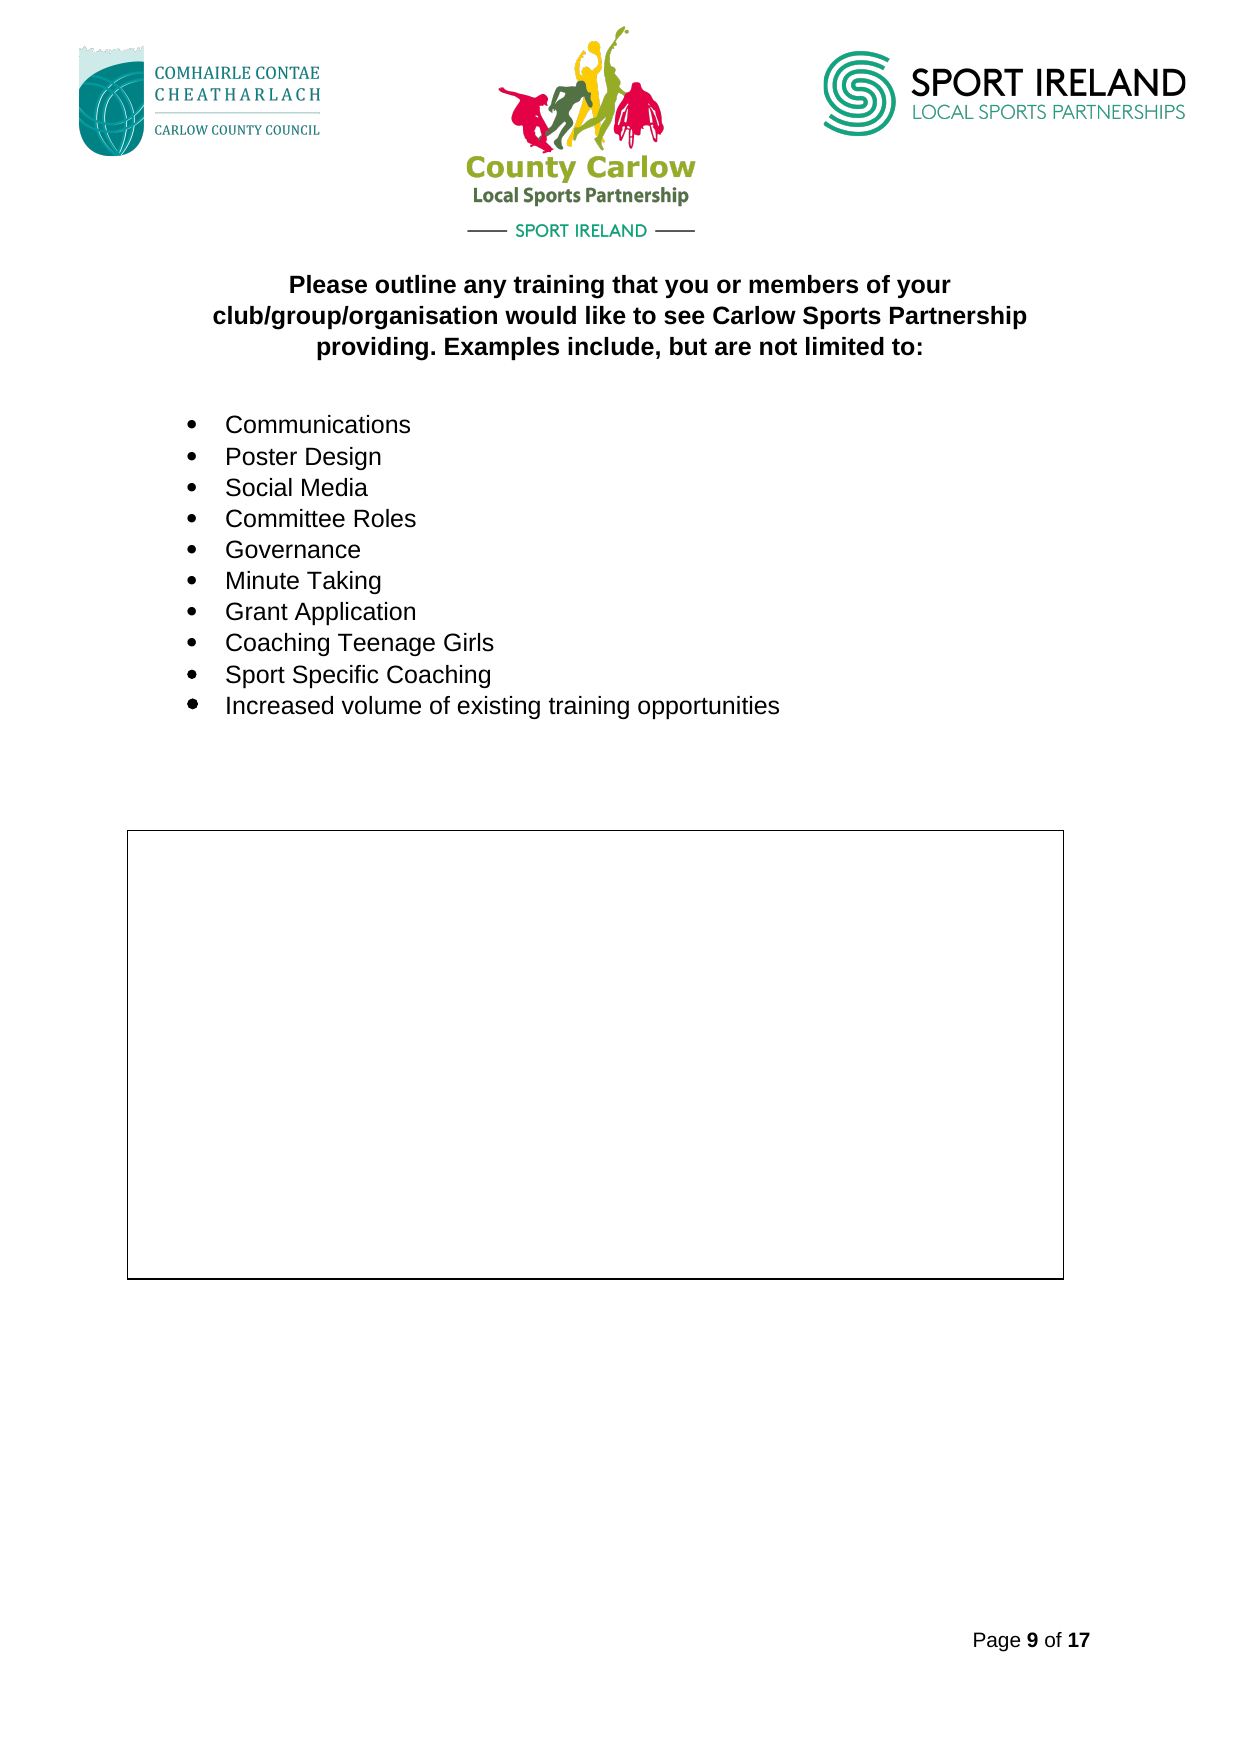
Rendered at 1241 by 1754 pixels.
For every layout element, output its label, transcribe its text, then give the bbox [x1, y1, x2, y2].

list Grant Application [187, 597, 1090, 626]
list Communications [187, 410, 1090, 439]
picture [823, 51, 1186, 136]
list Poster Design [187, 442, 1090, 470]
list Committee Roles [187, 504, 1090, 533]
list Coaching Teenage Girls [187, 628, 1090, 657]
list Governance [187, 535, 1090, 564]
list Social Media [187, 473, 1090, 502]
subtitle Please outline any training that you or members of your club/group/organisation would like to see Carlow Sports Partnership providing. Examples include, but are not limited to: [150, 269, 1090, 360]
list Sport Specific Coaching [187, 659, 1090, 688]
list Minute Taking [187, 566, 1090, 595]
picture [466, 26, 696, 237]
list Increased volume of existing training opportunities [187, 691, 1090, 721]
picture [50, 0, 347, 209]
